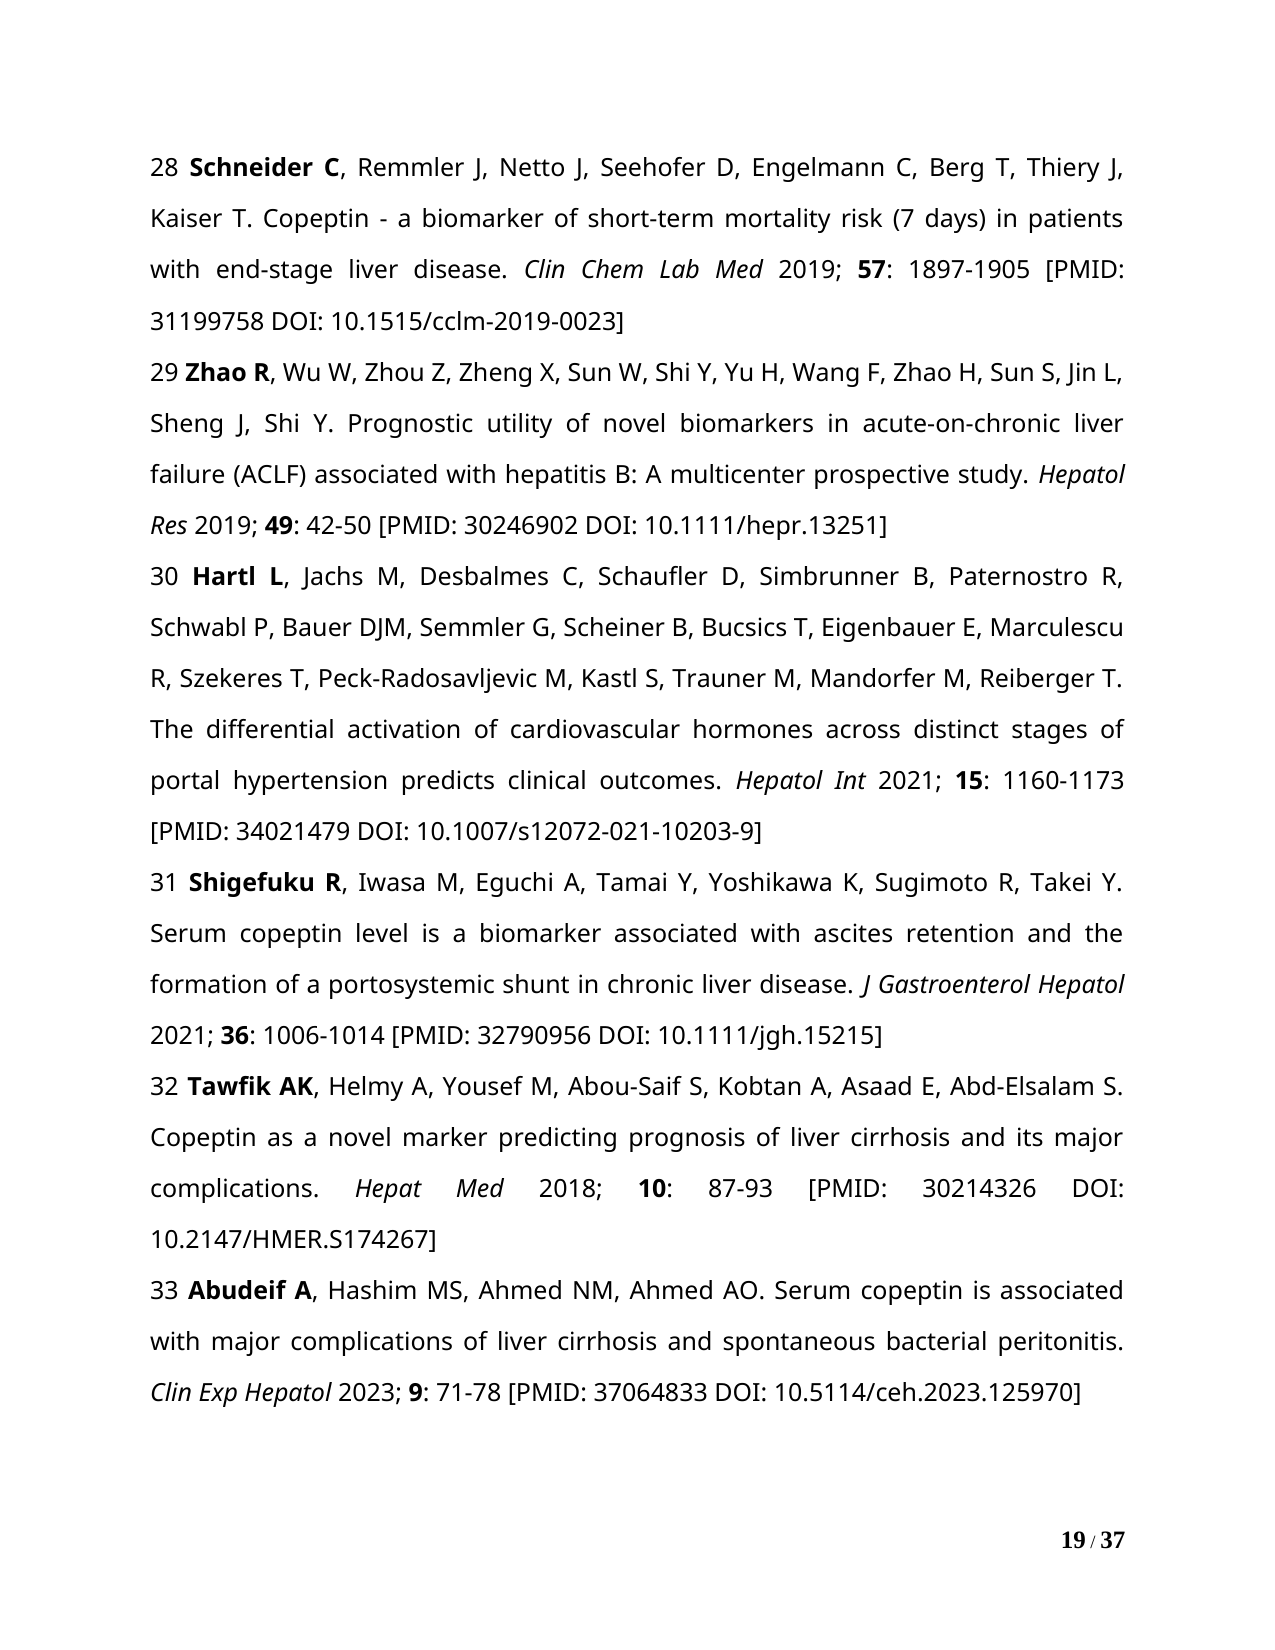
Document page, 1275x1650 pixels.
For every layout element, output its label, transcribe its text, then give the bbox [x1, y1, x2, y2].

text 28 Schneider C, Remmler J, Netto J, Seehofer D, Engelmann C, Berg T, Thiery J, Kaiser T. Copeptin - a biomarker of short-term mortality risk (7 days) in patients with end-stage liver disease. Clin Chem Lab Med 2019; 57: 1897-1905 [PMID: 31199758 DOI: 10.1515/cclm-2019-0023] [150, 150, 1125, 337]
text 29 Zhao R, Wu W, Zhou Z, Zheng X, Sun W, Shi Y, Yu H, Wang F, Zhao H, Sun S, Jin L, Sheng J, Shi Y. Prognostic utility of novel biomarkers in acute-on-chronic liver failure (ACLF) associated with hepatitis B: A multicenter prospective study. Hepatol Res 2019; 49: 42-50 [PMID: 30246902 DOI: 10.1111/hepr.13251] [150, 354, 1125, 541]
text 33 Abudeif A, Hashim MS, Ahmed NM, Ahmed AO. Serum copeptin is associated with major complications of liver cirrhosis and spontaneous bacterial peritonitis. Clin Exp Hepatol 2023; 9: 71-78 [PMID: 37064833 DOI: 10.5114/ceh.2023.125970] [150, 1273, 1125, 1409]
text 32 Tawfik AK, Helmy A, Yousef M, Abou-Saif S, Kobtan A, Asaad E, Abd-Elsalam S. Copeptin as a novel marker predicting prognosis of liver cirrhosis and its major complications. Hepat Med 2018; 10: 87-93 [PMID: 30214326 DOI: 10.2147/HMER.S174267] [150, 1069, 1125, 1256]
text 31 Shigefuku R, Iwasa M, Eguchi A, Tamai Y, Yoshikawa K, Sugimoto R, Takei Y. Serum copeptin level is a biomarker associated with ascites retention and the formation of a portosystemic shunt in chronic liver disease. J Gastroenterol Hepatol 2021; 36: 1006-1014 [PMID: 32790956 DOI: 10.1111/jgh.15215] [150, 864, 1125, 1052]
text 30 Hartl L, Jachs M, Desbalmes C, Schaufler D, Simbrunner B, Paternostro R, Schwabl P, Bauer DJM, Semmler G, Scheiner B, Bucsics T, Eigenbauer E, Marculescu R, Szekeres T, Peck-Radosavljevic M, Kastl S, Trauner M, Mandorfer M, Reiberger T. The differential activation of cardiovascular hormones across distinct stages of portal hypertension predicts clinical outcomes. Hepatol Int 2021; 15: 1160-1173 [PMID: 34021479 DOI: 10.1007/s12072-021-10203-9] [150, 558, 1125, 848]
